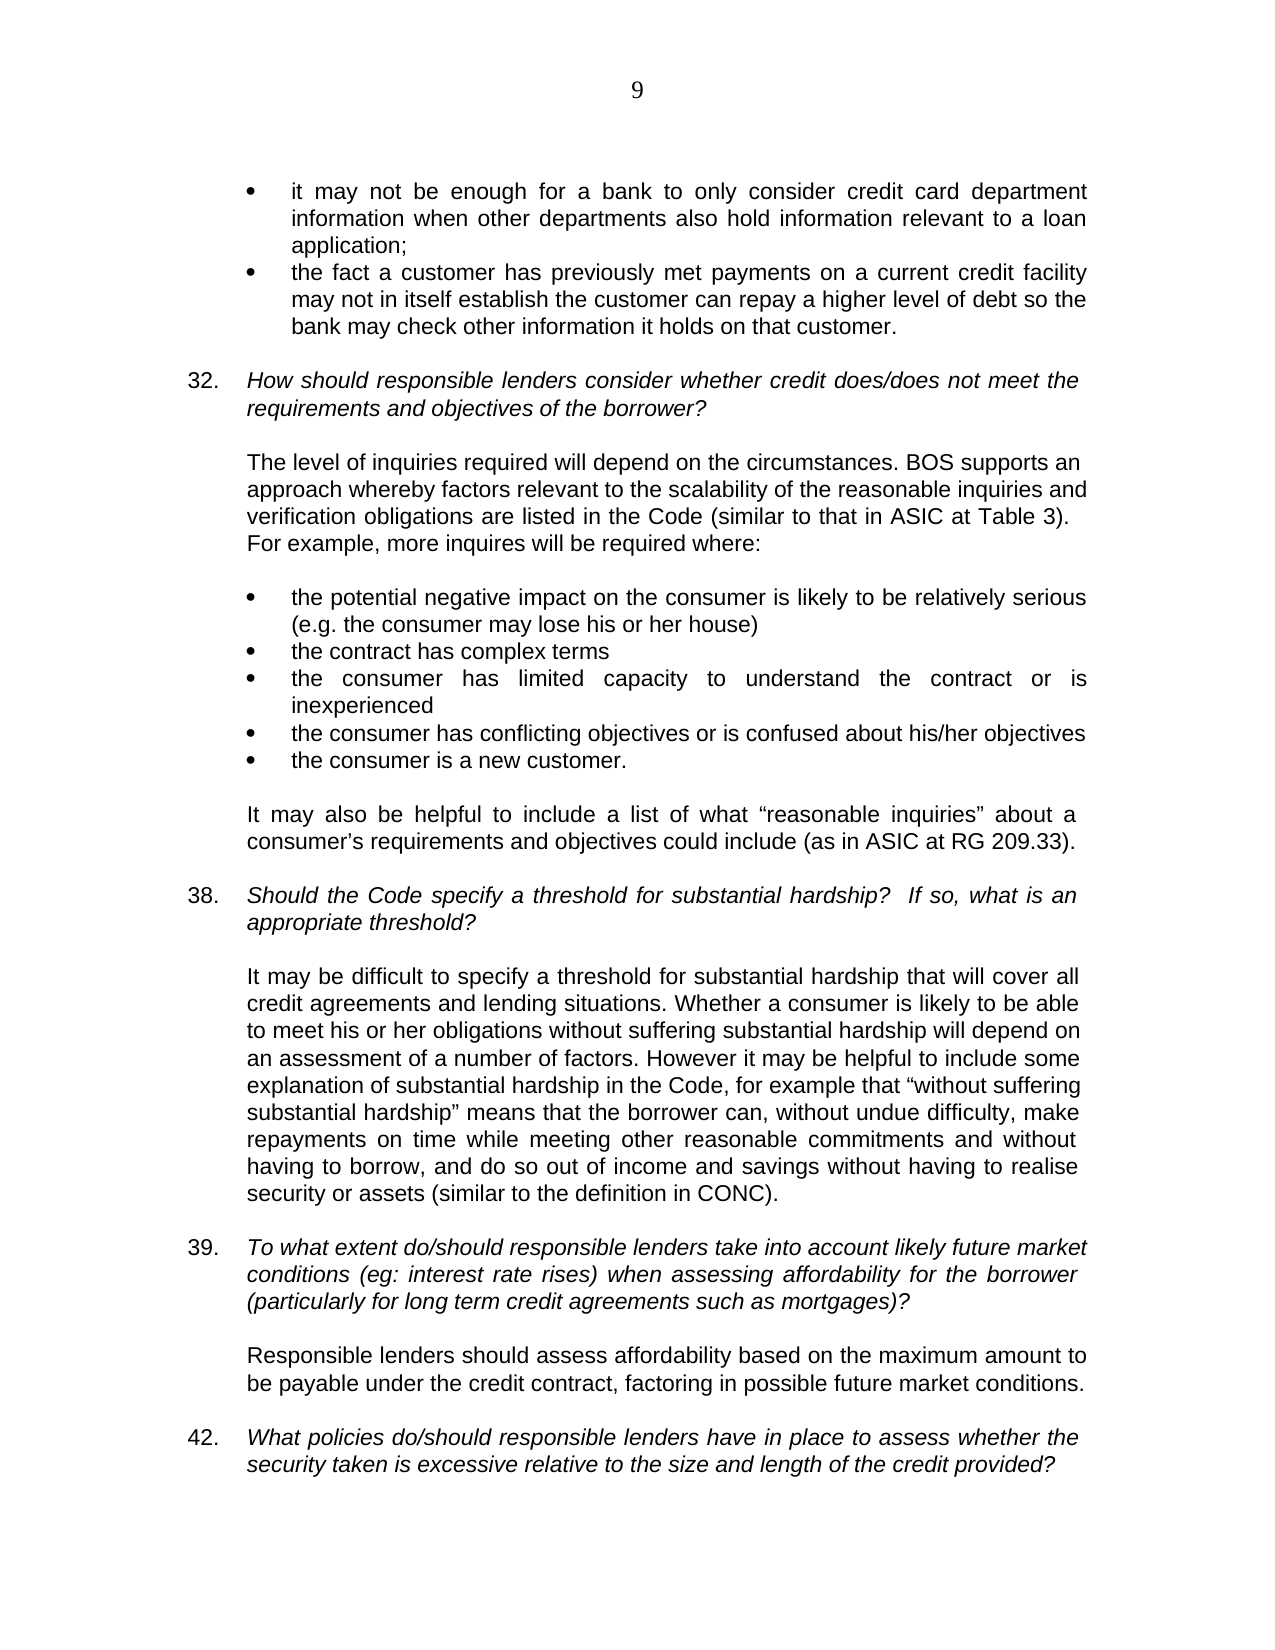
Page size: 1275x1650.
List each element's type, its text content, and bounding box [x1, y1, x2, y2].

list the potential negative impact on the consumer is likely to be relatively serious (e.g. the consumer may lose his or her house) [247, 583, 1087, 637]
text Responsible lenders should assess affordability based on the maximum amount to be payable under the credit contract, factoring in possible future market conditions. [187, 1342, 1087, 1396]
list it may not be enough for a bank to only consider credit card department information when other departments also hold information relevant to a loan application; [247, 177, 1087, 258]
list the fact a customer has previously met payments on a current credit facility may not in itself establish the customer can repay a higher level of debt so the bank may check other information it holds on that customer. [247, 258, 1087, 339]
list the contract has complex terms [247, 637, 1087, 664]
text It may also be helpful to include a list of what “reasonable inquiries” about a consumer’s requirements and objectives could include (as in ASIC at RG 209.33). [187, 800, 1087, 854]
text 38. Should the Code specify a threshold for substantial hardship? If so, what is an appropriate threshold? [187, 881, 1087, 935]
list the consumer is a new customer. [247, 746, 1087, 773]
list the consumer has limited capacity to understand the contract or is inexperienced [247, 664, 1087, 719]
text 42. What policies do/should responsible lenders have in place to assess whether the security taken is excessive relative to the size and length of the credit provided? [187, 1423, 1087, 1477]
list the consumer has conflicting objectives or is confused about his/her objectives [247, 719, 1087, 746]
text The level of inquiries required will depend on the circumstances. BOS supports an approach whereby factors relevant to the scalability of the reasonable inquiries and verification obligations are listed in the Code (similar to that in ASIC at Table 3). For example, more inquires will be required where: [187, 448, 1087, 556]
text It may be difficult to specify a threshold for substantial hardship that will cover all credit agreements and lending situations. Whether a consumer is likely to be able to meet his or her obligations without suffering substantial hardship will depend on an assessment of a number of factors. However it may be helpful to include some explanation of substantial hardship in the Code, for example that “without suffering substantial hardship” means that the borrower can, without undue difficulty, make repayments on time while meeting other reasonable commitments and without having to borrow, and do so out of income and savings without having to realise security or assets (similar to the definition in CONC). [187, 962, 1087, 1206]
text 39. To what extent do/should responsible lenders take into account likely future market conditions (eg: interest rate rises) when assessing affordability for the borrower (particularly for long term credit agreements such as mortgages)? [187, 1233, 1087, 1314]
list How should responsible lenders consider whether credit does/does not meet the requirements and objectives of the borrower? [187, 367, 1087, 421]
